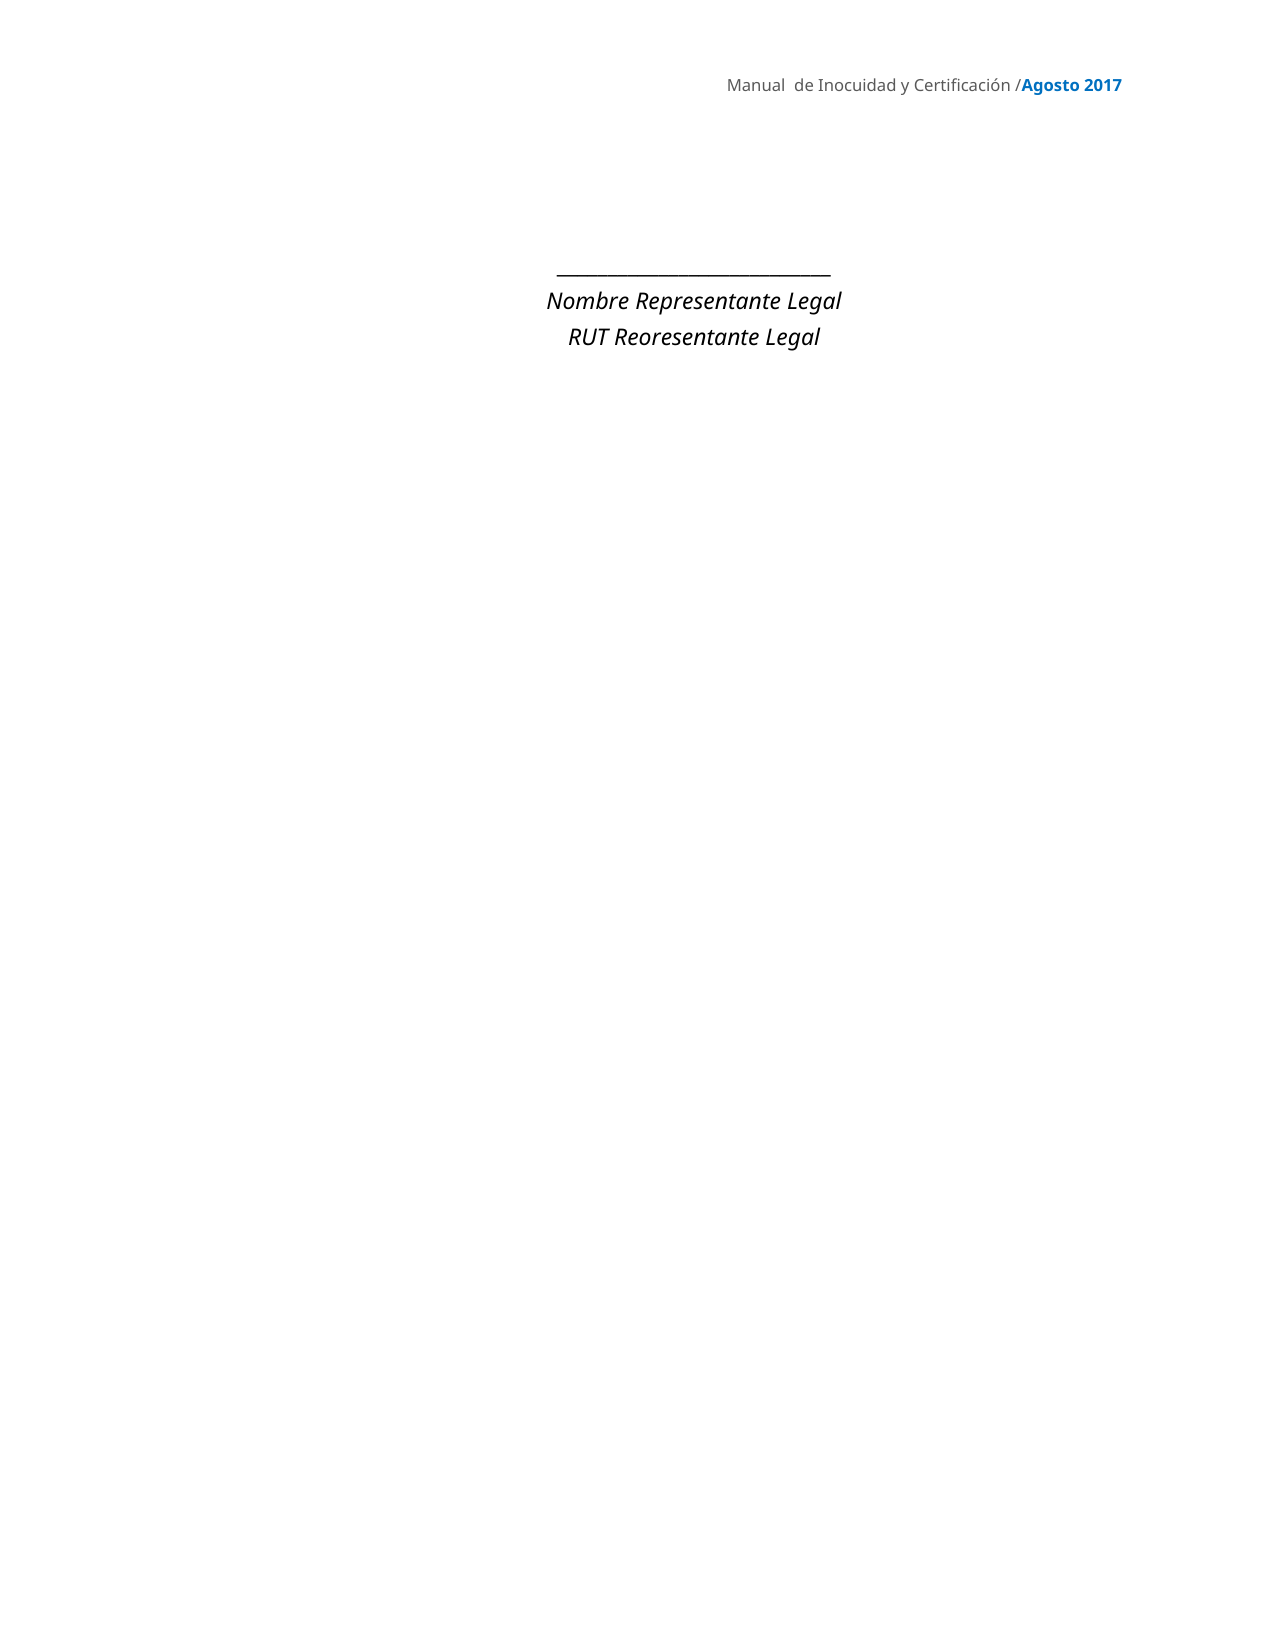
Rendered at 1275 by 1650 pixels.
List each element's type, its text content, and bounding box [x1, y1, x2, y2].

list RUT Reoresentante Legal [266, 321, 1122, 352]
list Nombre Representante Legal [266, 285, 1122, 316]
list ___________________________ [266, 249, 1122, 280]
